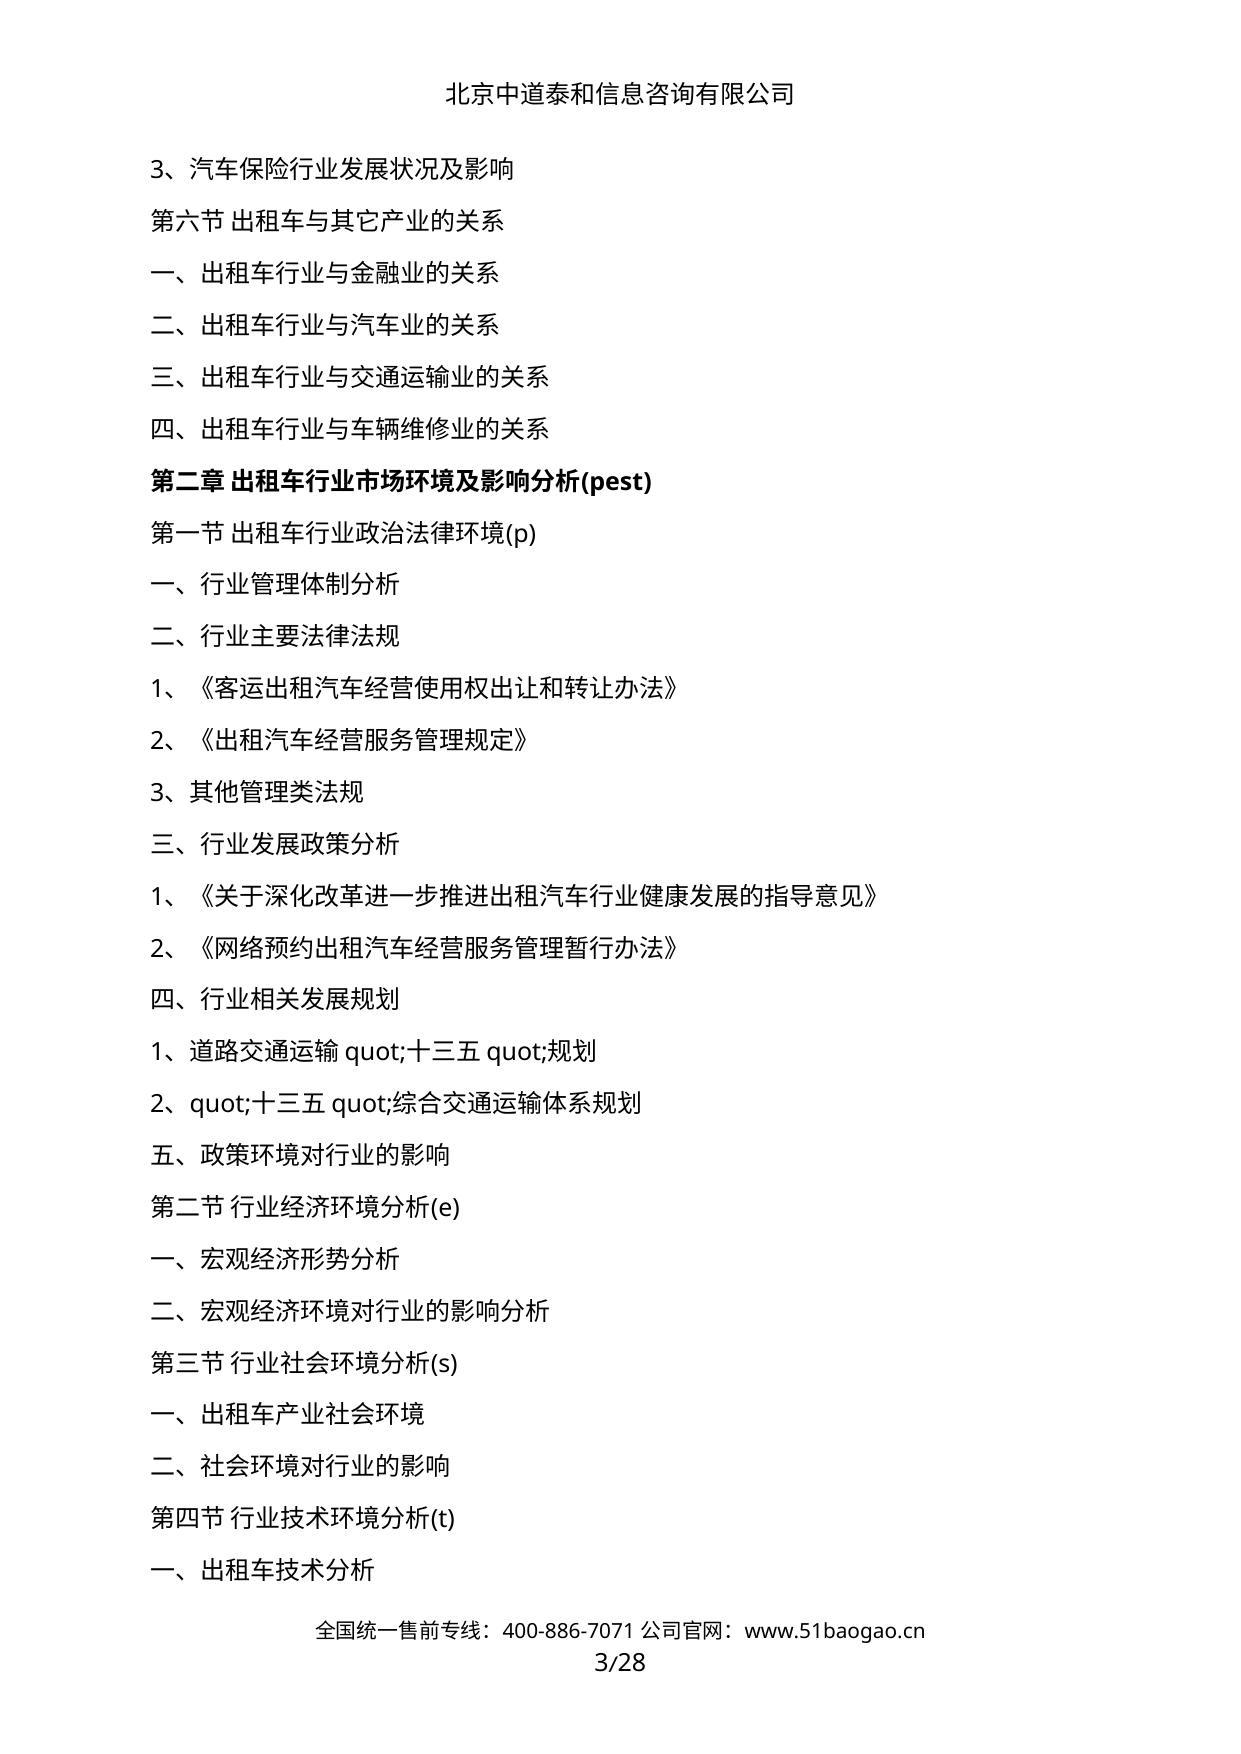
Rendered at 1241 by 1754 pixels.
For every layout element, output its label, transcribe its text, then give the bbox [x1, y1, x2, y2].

text 二、行业主要法律法规 [150, 617, 1090, 653]
text 第三节 行业社会环境分析(s) [150, 1343, 1090, 1379]
text 四、行业相关发展规划 [150, 980, 1090, 1016]
text 3、汽车保险行业发展状况及影响 [150, 150, 1090, 186]
text 1、《客运出租汽车经营使用权出让和转让办法》 [150, 669, 1090, 705]
text 1、道路交通运输quot;十三五quot;规划 [150, 1032, 1090, 1068]
text 一、出租车行业与金融业的关系 [150, 254, 1090, 290]
text 3、其他管理类法规 [150, 772, 1090, 809]
text 第二章 出租车行业市场环境及影响分析(pest) [150, 461, 1090, 497]
text 三、出租车行业与交通运输业的关系 [150, 357, 1090, 394]
text 一、行业管理体制分析 [150, 565, 1090, 601]
text 第四节 行业技术环境分析(t) [150, 1499, 1090, 1535]
text 二、宏观经济环境对行业的影响分析 [150, 1291, 1090, 1327]
text 2、《出租汽车经营服务管理规定》 [150, 721, 1090, 757]
text 二、社会环境对行业的影响 [150, 1447, 1090, 1483]
text 三、行业发展政策分析 [150, 824, 1090, 861]
text 五、政策环境对行业的影响 [150, 1136, 1090, 1172]
text 二、出租车行业与汽车业的关系 [150, 306, 1090, 342]
text 一、宏观经济形势分析 [150, 1239, 1090, 1276]
text 一、出租车技术分析 [150, 1551, 1090, 1587]
text 1、《关于深化改革进一步推进出租汽车行业健康发展的指导意见》 [150, 876, 1090, 912]
text 第六节 出租车与其它产业的关系 [150, 202, 1090, 238]
text 2、《网络预约出租汽车经营服务管理暂行办法》 [150, 928, 1090, 964]
text 2、quot;十三五quot;综合交通运输体系规划 [150, 1084, 1090, 1120]
text 第二节 行业经济环境分析(e) [150, 1187, 1090, 1224]
text 第一节 出租车行业政治法律环境(p) [150, 513, 1090, 549]
text 一、出租车产业社会环境 [150, 1395, 1090, 1431]
text 四、出租车行业与车辆维修业的关系 [150, 409, 1090, 446]
